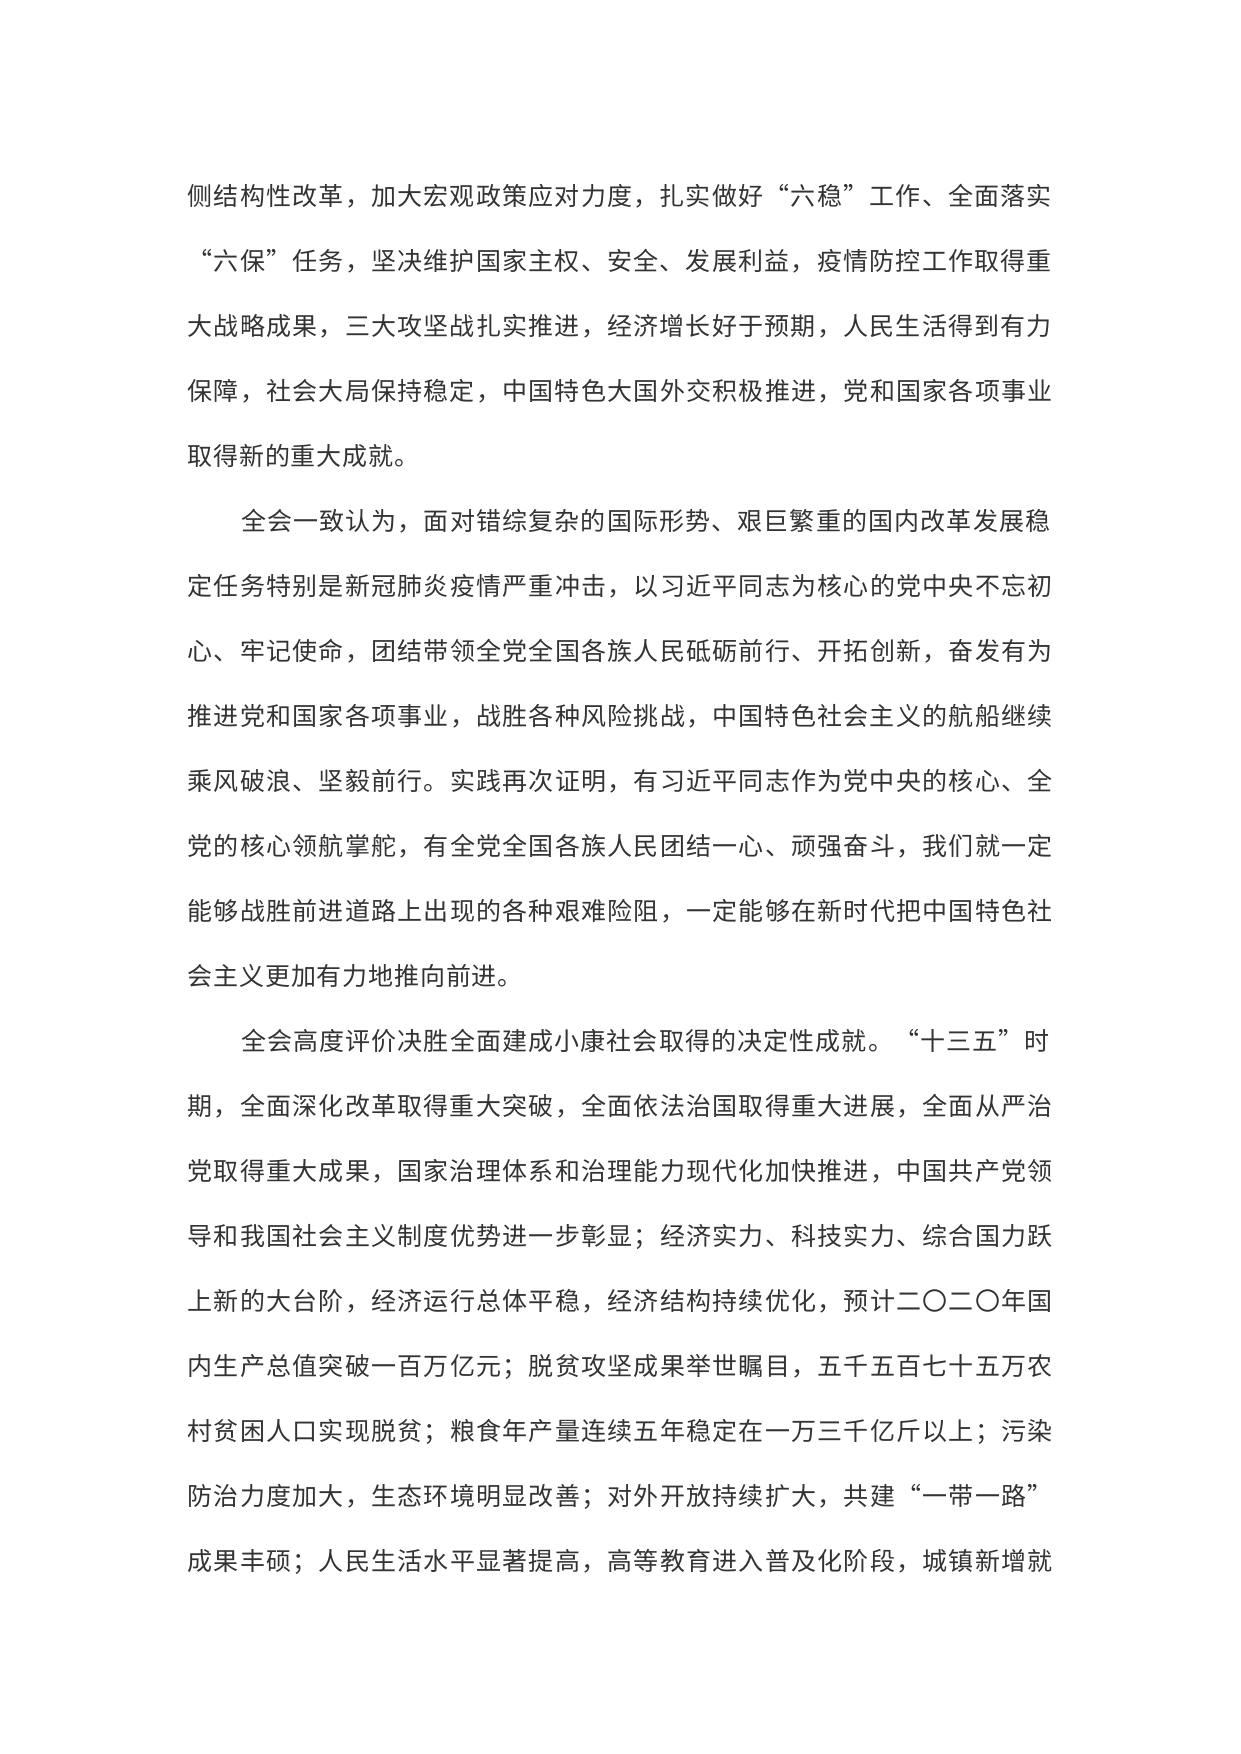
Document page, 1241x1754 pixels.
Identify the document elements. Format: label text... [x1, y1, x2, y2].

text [187, 1007, 1053, 1592]
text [187, 162, 1053, 487]
text 全会一致认为，面对错综复杂的国际形势、艰巨繁重的国内改革发展稳定任务特别是新冠肺炎疫情严重冲击，以习近平同志为核心的党中央不忘初心、牢记使命，团结带领全党全国各族人民砥砺前行、开拓创新，奋发有为推进党和国家各项事业，战胜各种风险挑战，中国特色社会主义的航船继续乘风破浪、坚毅前行。实践再次证明，有习近平同志作为党中央的核心、全党的核心领航掌舵，有全党全国各族人民团结一心、顽强奋斗，我们就一定能够战胜前进道路上出现的各种艰难险阻，一定能够在新时代把中国特色社会主义更加有力地推向前进。 [187, 487, 1053, 1007]
